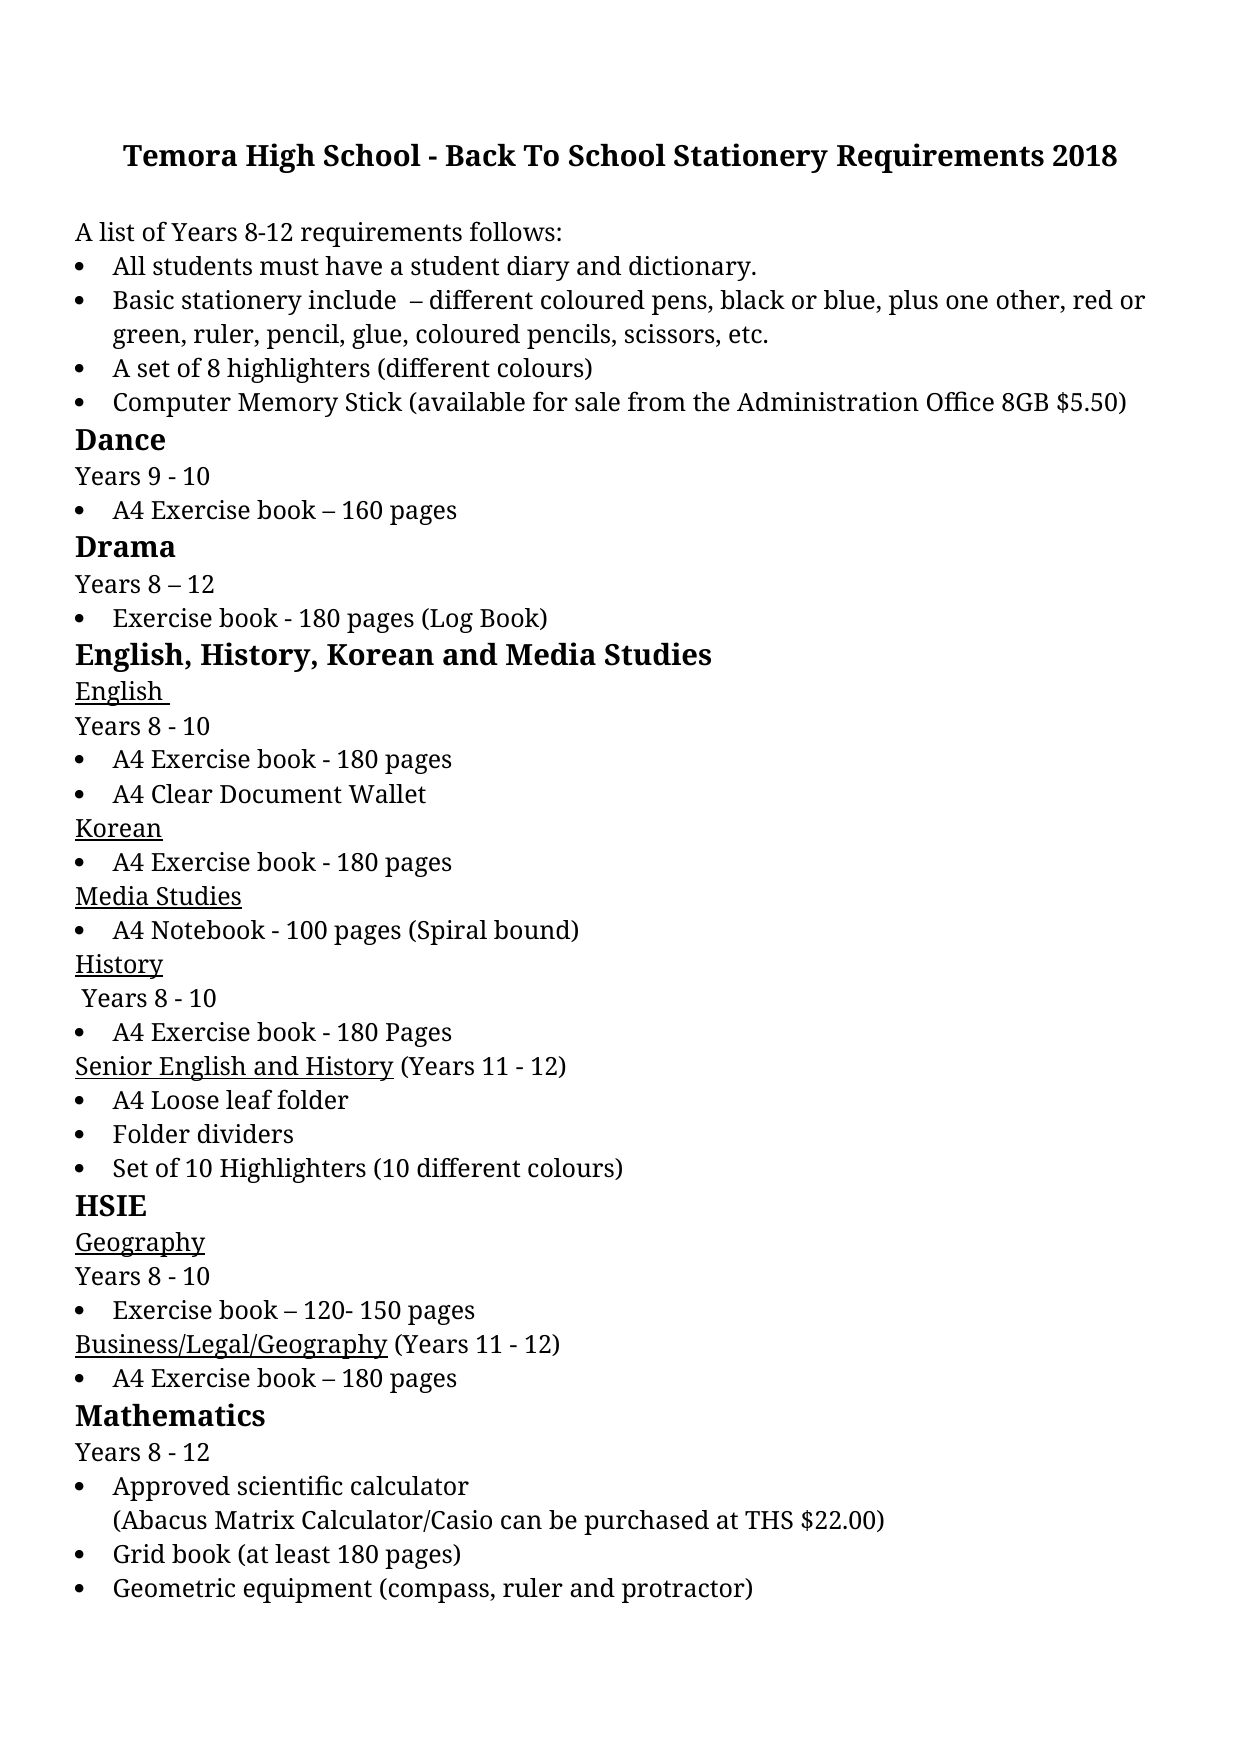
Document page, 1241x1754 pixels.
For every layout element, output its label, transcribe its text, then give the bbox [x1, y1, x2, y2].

text History [75, 947, 1165, 981]
text Years 8 - 10 [75, 981, 1165, 1015]
text Dance [75, 419, 1165, 458]
text Senior English and History (Years 11 - 12) [75, 1049, 1165, 1083]
text Temora High School - Back To School Stationery Requirements 2018 [75, 135, 1165, 175]
text Years 8 – 12 [75, 566, 1165, 600]
list A4 Exercise book - 180 Pages [75, 1015, 1165, 1049]
text Years 8 - 10 [75, 708, 1165, 742]
text Mathematics [75, 1395, 1165, 1435]
list Basic stationery include – different coloured pens, black or blue, plus one other, red or green, ruler, pencil, glue, coloured pencils, scissors, etc. [75, 282, 1165, 351]
list Set of 10 Highlighters (10 different colours) [75, 1151, 1165, 1185]
text English [75, 674, 1165, 708]
list Geometric equipment (compass, ruler and protractor) [75, 1571, 1165, 1605]
text Geography [75, 1225, 1165, 1259]
list A4 Exercise book - 180 pages [75, 742, 1165, 776]
list Approved scientific calculator [75, 1469, 1165, 1503]
text HSIE [75, 1185, 1165, 1225]
text Drama [75, 527, 1165, 566]
list (Abacus Matrix Calculator/Casio can be purchased at THS $22.00) [112, 1503, 1165, 1537]
text Years 8 - 12 [75, 1435, 1165, 1469]
list A set of 8 highlighters (different colours) [75, 351, 1165, 385]
list A4 Loose leaf folder [75, 1083, 1165, 1117]
text Korean [75, 810, 1165, 844]
text Years 8 - 10 [75, 1259, 1165, 1293]
list Exercise book – 120- 150 pages [75, 1293, 1165, 1327]
list A4 Clear Document Wallet [75, 776, 1165, 810]
list A4 Exercise book – 180 pages [75, 1361, 1165, 1395]
list A4 Exercise book – 160 pages [75, 492, 1165, 527]
list A4 Exercise book - 180 pages [75, 844, 1165, 878]
list A4 Notebook - 100 pages (Spiral bound) [75, 912, 1165, 947]
text A list of Years 8-12 requirements follows: [75, 214, 1165, 248]
list Grid book (at least 180 pages) [75, 1537, 1165, 1571]
list Exercise book - 180 pages (Log Book) [75, 600, 1165, 634]
text Business/Legal/Geography (Years 11 - 12) [75, 1327, 1165, 1361]
text English, History, Korean and Media Studies [75, 634, 1165, 674]
text Years 9 - 10 [75, 458, 1165, 492]
list Computer Memory Stick (available for sale from the Administration Office 8GB $5.50) [75, 385, 1165, 419]
text Media Studies [75, 878, 1165, 912]
list All students must have a student diary and dictionary. [75, 248, 1165, 282]
list Folder dividers [75, 1117, 1165, 1151]
